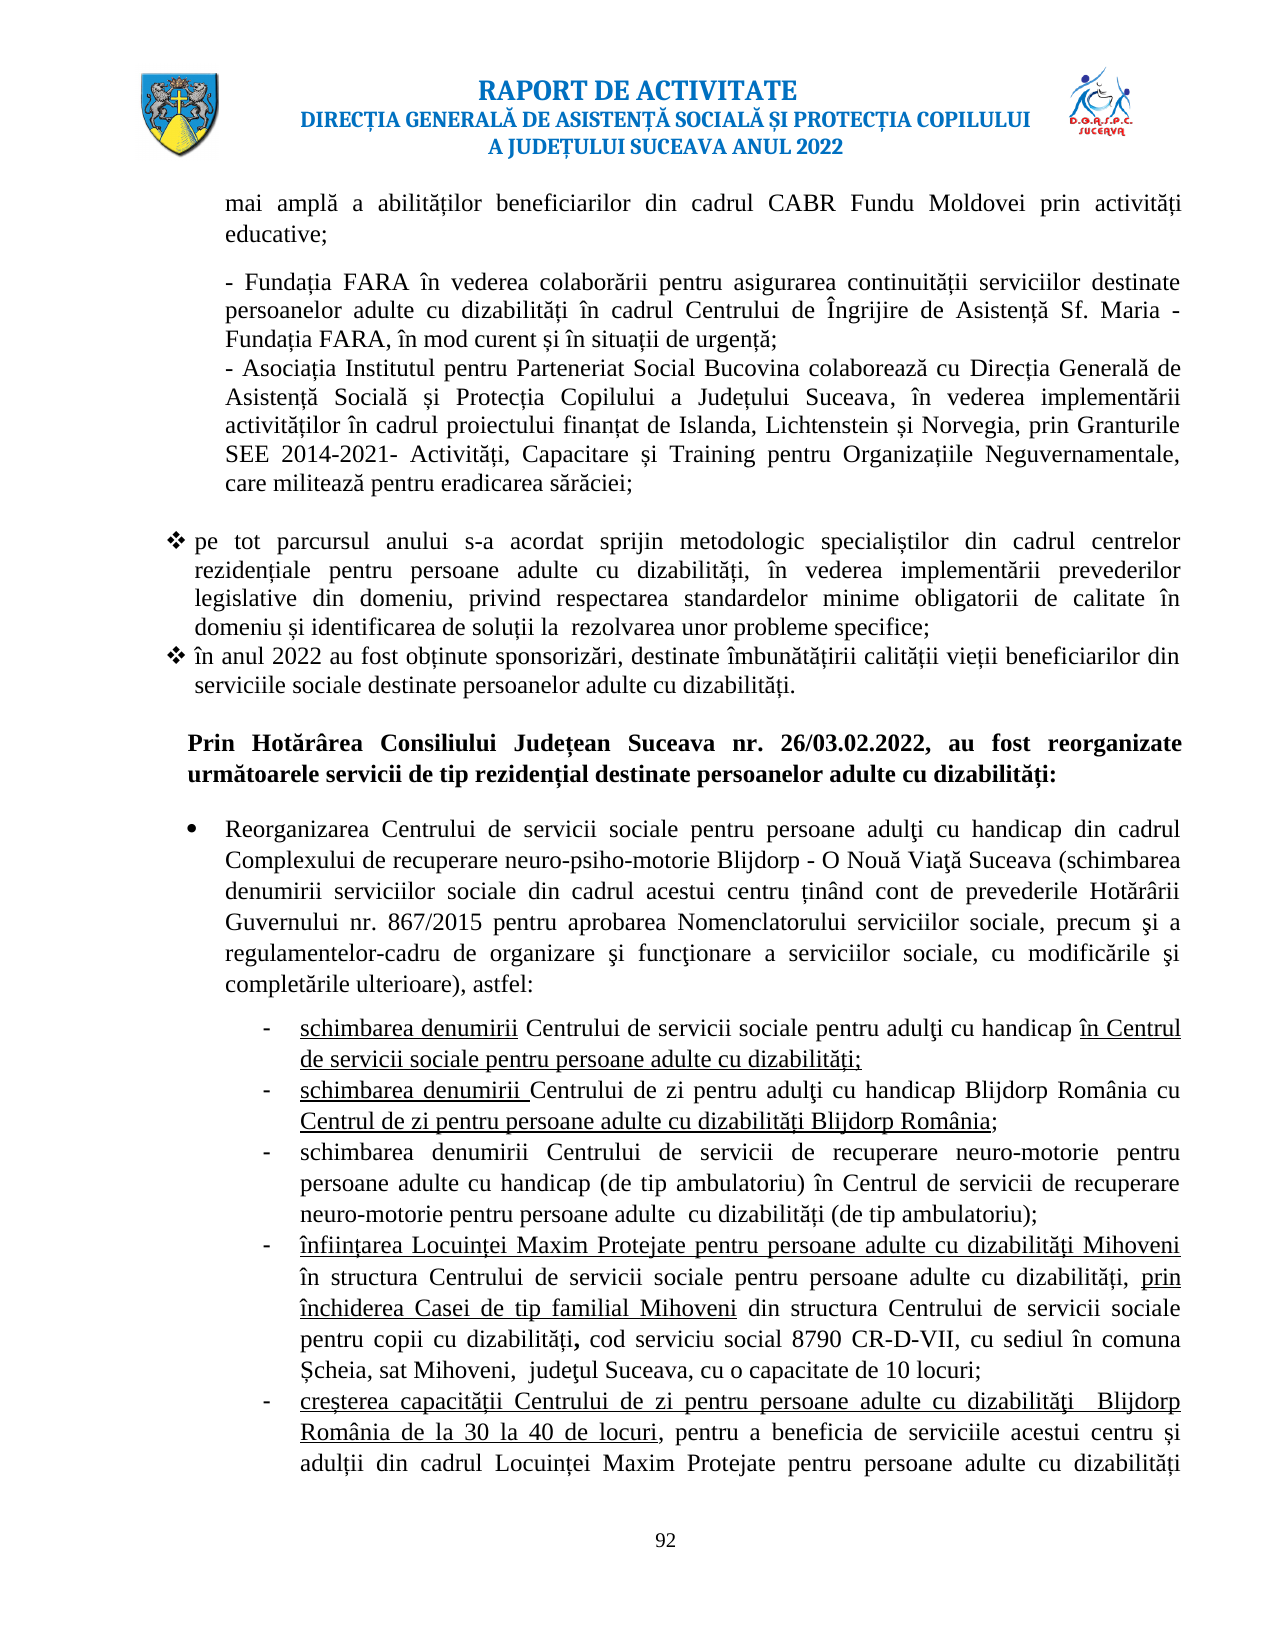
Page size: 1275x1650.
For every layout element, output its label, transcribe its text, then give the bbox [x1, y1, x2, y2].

list Prin Hotărârea Consiliului Județean Suceava nr. 26/03.02.2022, au fost reorganizate următoarele servicii de tip rezidențial destinate persoanelor adulte cu dizabilități: [187, 757, 1184, 817]
list în anul 2022 au fost obținute sponsorizări, destinate îmbunătățirii calității vieții beneficiarilor din serviciile sociale destinate persoanelor adulte cu dizabilități. [165, 670, 1181, 728]
list pe tot parcursul anului s-a acordat sprijin metodologic specialiștilor din cadrul centrelor rezidențiale pentru persoane adulte cu dizabilități, în vederea implementării prevederilor legislative din domeniu, privind respectarea standardelor minime obligatorii de calitate în domeniu și identificarea de soluții la rezolvarea unor probleme specifice; [165, 526, 1181, 641]
text - Asociația Institutul pentru Parteneriat Social Bucovina colaborează cu Direcția Generală de Asistență Socială și Protecția Copilului a Județului Suceava, în vederea implementării activităților în cadrul proiectului finanțat de Islanda, Lichtenstein și Norvegia, prin Granturile SEE 2014-2021- Activități, Capacitare și Training pentru Organizațiile Neguvernamentale, care militează pentru eradicarea sărăciei; [225, 353, 1181, 497]
text - Fundația FARA în vederea colaborării pentru asigurarea continuității serviciilor destinate persoanelor adulte cu dizabilități în cadrul Centrului de Îngrijire de Asistență Sf. Maria - Fundația FARA, în mod curent și în situații de urgență; [225, 267, 1181, 353]
picture [135, 63, 219, 161]
list schimbarea denumirii Centrului de servicii de recuperare neuro-motorie pentru persoane adulte cu handicap (de tip ambulatoriu) în Centrul de servicii de recuperare neuro-motorie pentru persoane adulte cu dizabilități (de tip ambulatoriu); [262, 1166, 1181, 1257]
list Reorganizarea Centrului de servicii sociale pentru persoane adulţi cu handicap din cadrul Complexului de recuperare neuro-psiho-motorie Blijdorp - O Nouă Viaţă Suceava (schimbarea denumirii serviciilor sociale din cadrul acestui centru ținând cont de prevederile Hotărârii Guvernului nr. 867/2015 pentru aprobarea Nomenclatorului serviciilor sociale, precum şi a regulamentelor-cadru de organizare şi funcţionare a serviciilor sociale, cu modificările şi completările ulterioare), astfel: [187, 843, 1181, 1027]
list schimbarea denumirii Centrului de zi pentru adulţi cu handicap Blijdorp România cu Centrul de zi pentru persoane adulte cu dizabilități Blijdorp România; [262, 1104, 1181, 1164]
list înființarea Locuinței Maxim Protejate pentru persoane adulte cu dizabilități Mihoveni în structura Centrului de servicii sociale pentru persoane adulte cu dizabilități, prin închiderea Casei de tip familial Mihoveni din structura Centrului de servicii sociale pentru copii cu dizabilități, cod serviciu social 8790 CR-D-VII, cu sediul în comuna Șcheia, sat Mihoveni, judeţul Suceava, cu o capacitate de 10 locuri; [262, 1259, 1181, 1413]
list schimbarea denumirii Centrului de servicii sociale pentru adulţi cu handicap în Centrul de servicii sociale pentru persoane adulte cu dizabilități; [262, 1042, 1181, 1102]
picture [1061, 63, 1153, 137]
